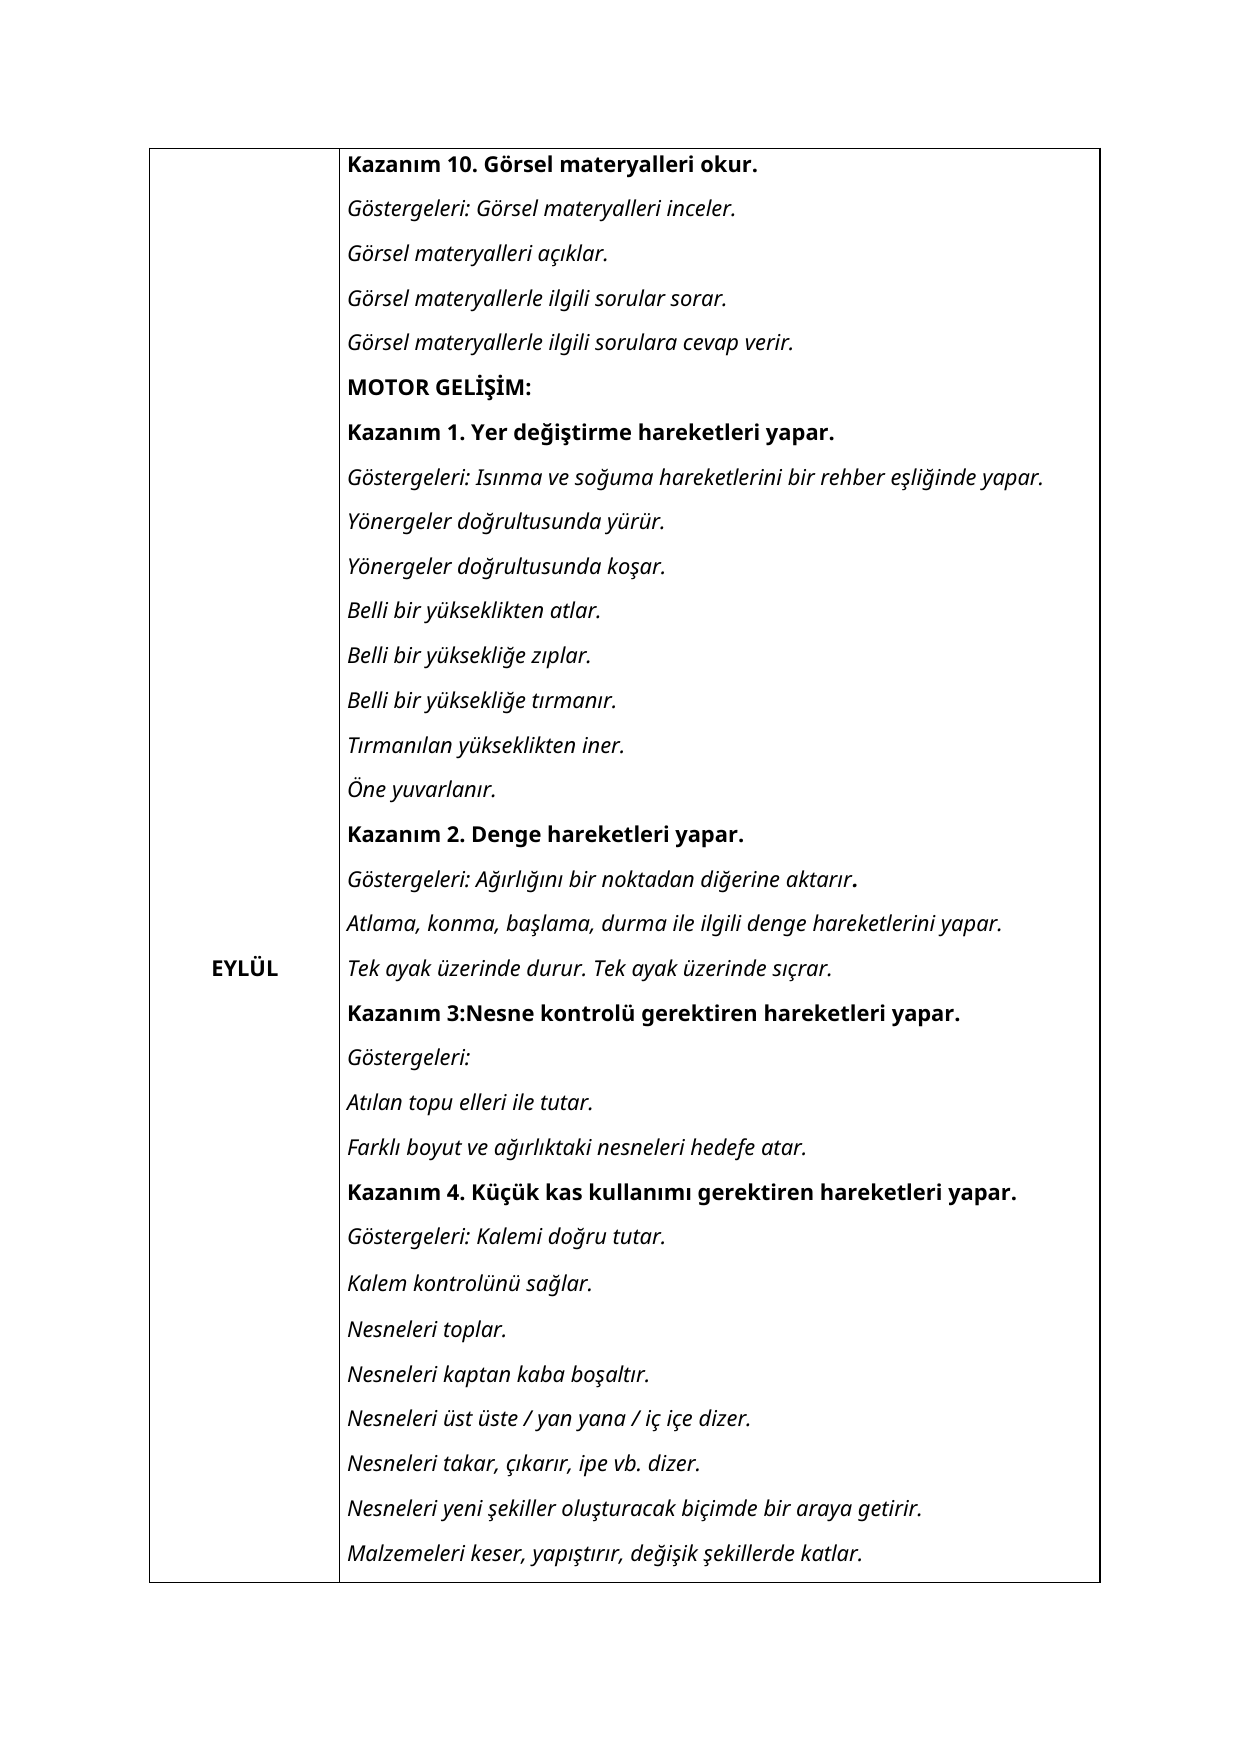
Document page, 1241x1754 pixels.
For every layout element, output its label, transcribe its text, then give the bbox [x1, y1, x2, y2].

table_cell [340, 149, 1099, 1582]
table_cell EYLÜL EYLÜL EYLÜL [150, 149, 339, 1582]
